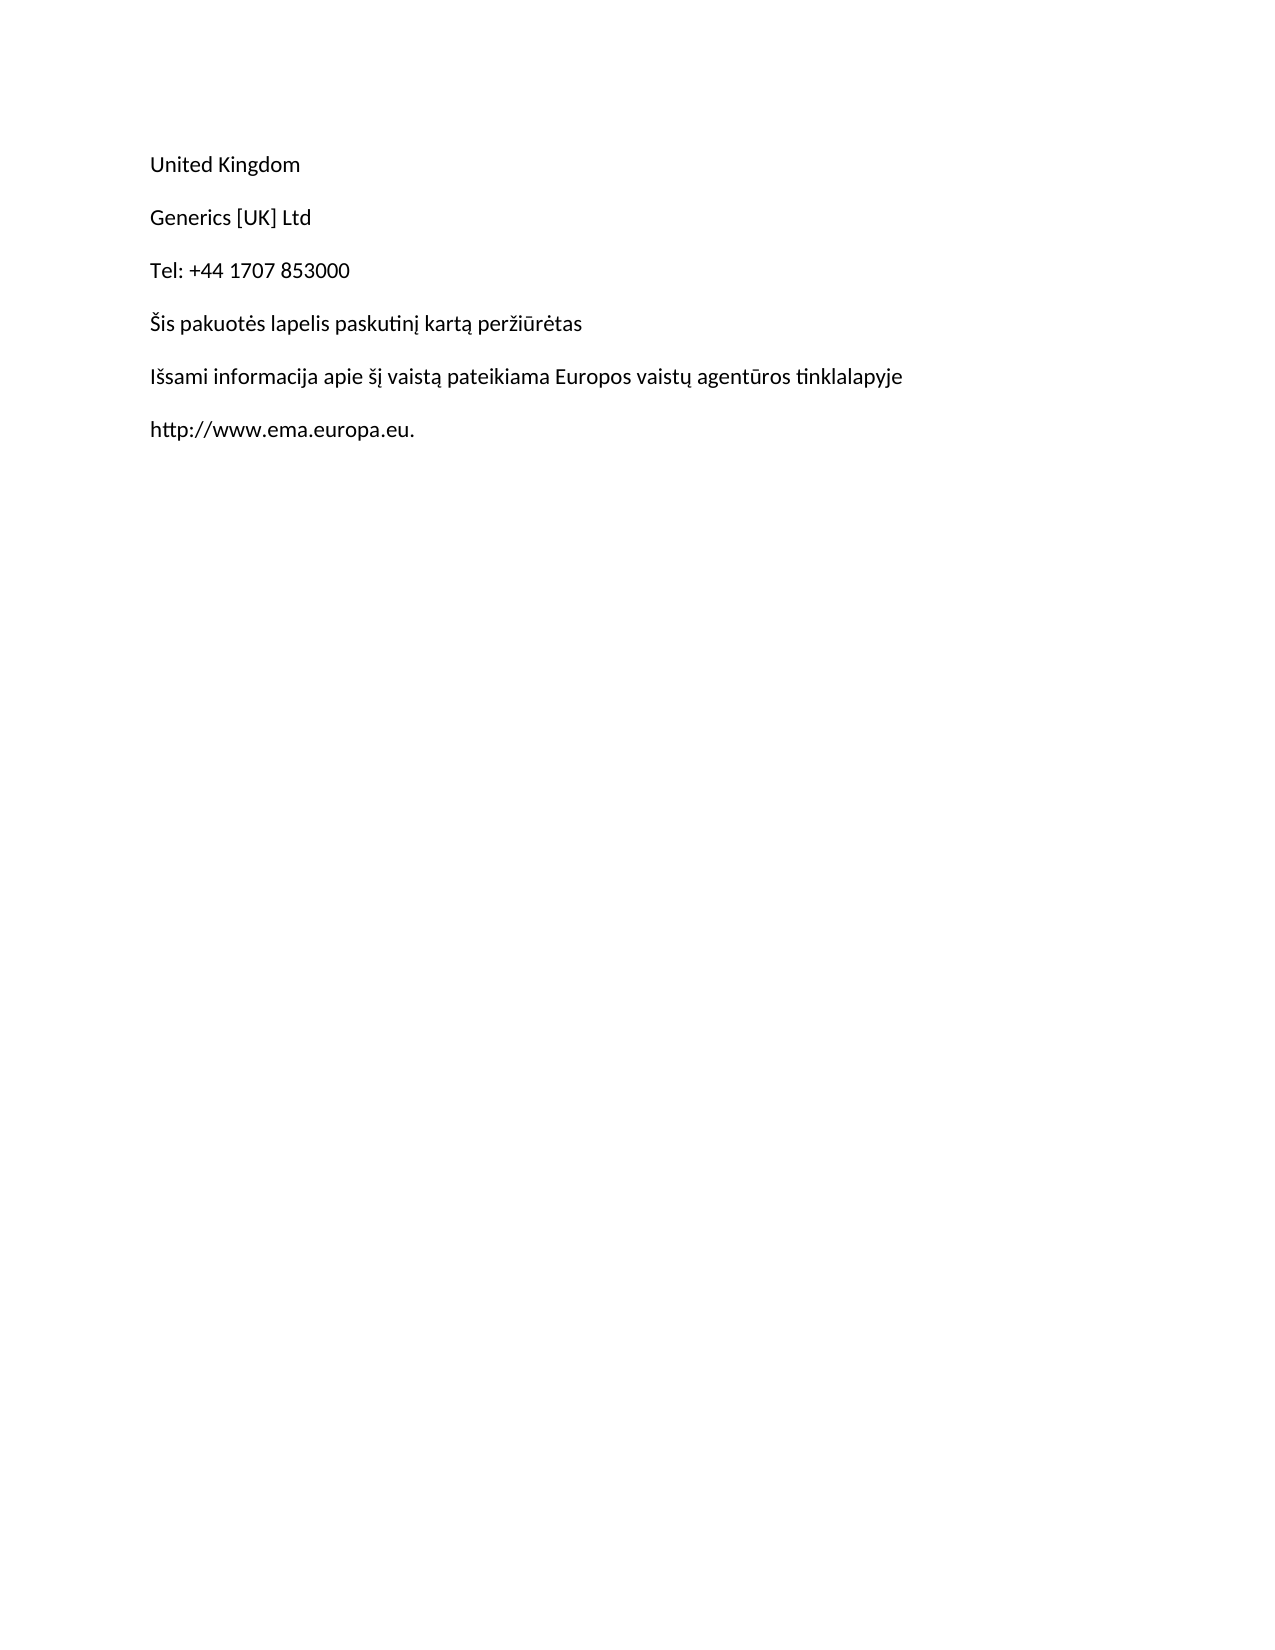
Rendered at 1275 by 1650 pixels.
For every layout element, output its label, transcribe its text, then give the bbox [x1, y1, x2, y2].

text http://www.ema.europa.eu. [150, 415, 1125, 443]
text United Kingdom [150, 150, 1125, 178]
text Tel: +44 1707 853000 [150, 256, 1125, 284]
text Išsami informacija apie šį vaistą pateikiama Europos vaistų agentūros tinklalapyje [150, 362, 1125, 390]
text Generics [UK] Ltd [150, 203, 1125, 231]
text Šis pakuotės lapelis paskutinį kartą peržiūrėtas [150, 309, 1125, 337]
